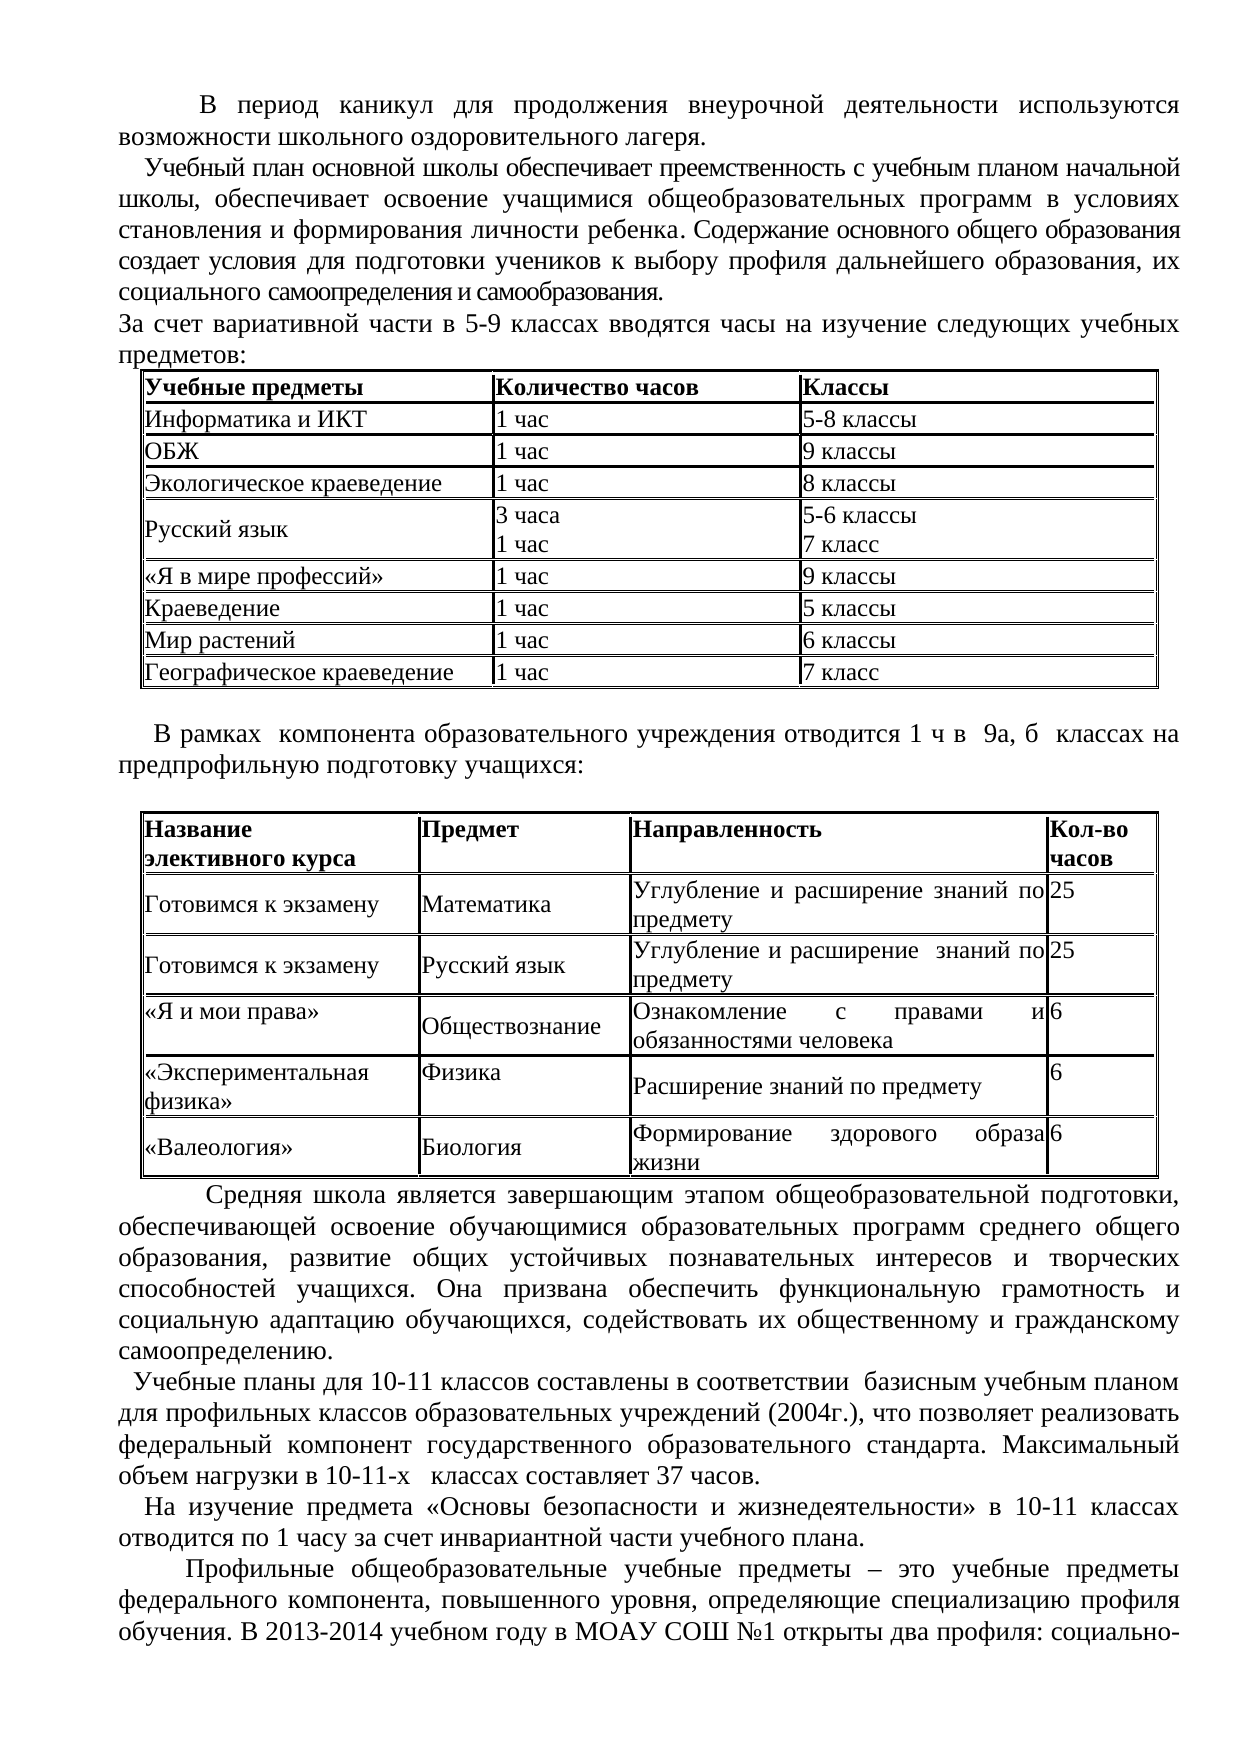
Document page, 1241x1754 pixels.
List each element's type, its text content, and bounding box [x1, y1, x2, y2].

table_cell 1 час [495, 436, 799, 465]
table_cell «Экспериментальная физика» [144, 1054, 418, 1114]
table_header Учебные предметы [144, 371, 493, 401]
table_cell Готовимся к экзамену [142, 872, 419, 932]
table_cell 5 классы [802, 590, 1156, 622]
table_cell Математика [421, 875, 629, 932]
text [118, 1552, 1181, 1646]
table_cell 8 классы [802, 465, 1156, 497]
table_cell 7 класс [800, 654, 1156, 686]
table_header Предмет [419, 814, 630, 872]
table_cell 6 [1049, 993, 1156, 1054]
text В период каникул для продолжения внеурочной деятельности используются возможности школьного оздоровительного лагеря. [118, 89, 1181, 151]
table_header Направленность [630, 814, 1047, 872]
table_cell Ознакомление с правами и обязанностями человека [632, 997, 1046, 1054]
text За счет вариативной части в 5-9 классах вводятся часы на изучение следующих учебных предметов: [118, 307, 1181, 369]
table_cell 1 час [495, 561, 799, 589]
table_cell Русский язык [142, 497, 493, 558]
table_cell Экологическое краеведение [144, 465, 492, 497]
table_cell «Я и мои права» [144, 993, 418, 1054]
table_cell Географическое краеведение [144, 654, 493, 686]
text Учебный план основной школы обеспечивает преемственность с учебным планом начальной школы, обеспечивает освоение учащимися общеобразовательных программ в условиях становления и формирования личности ребенка. Содержание основного общего образования создает условия для подготовки учеников к выбору профиля дальнейшего образования, их социального самоопределения и самообразования. [118, 151, 1181, 307]
table_header Количество часов [493, 371, 800, 401]
table_cell Русский язык [421, 936, 629, 993]
text В рамках компонента образовательного учреждения отводится 1 ч в 9а, б классах на предпрофильную подготовку учащихся: [118, 717, 1181, 780]
table_cell 1 час [495, 468, 799, 497]
table_cell 25 [1047, 872, 1157, 932]
table_cell «Валеология» [144, 1115, 419, 1175]
table_cell 6 [1047, 1115, 1156, 1175]
table_cell 6 классы [800, 622, 1157, 653]
table_cell Обществознание [421, 997, 629, 1054]
table_cell «Я в мире профессий» [142, 558, 493, 589]
table_cell Мир растений [142, 622, 493, 653]
text Учебные планы для 10-11 классов составлены в соответствии базисным учебным планом для профильных классов образовательных учреждений (2004г.), что позволяет реализовать федеральный компонент государственного образовательного стандарта. Максимальный объем нагрузки в 10-11-х классах составляет 37 часов. [118, 1365, 1181, 1490]
table_cell 5-8 классы [802, 401, 1156, 433]
table_cell 9 классы [802, 433, 1157, 465]
table_cell Биология [419, 1118, 630, 1175]
table_cell 1 час [493, 657, 800, 686]
table_cell Краеведение [144, 590, 492, 622]
table_cell 5-6 классы 7 класс [800, 497, 1157, 558]
table_cell 1 час [495, 625, 799, 653]
text На изучение предмета «Основы безопасности и жизнедеятельности» в 10-11 классах отводится по 1 часу за счет инвариантной части учебного плана. [118, 1490, 1181, 1552]
table_cell Углубление и расширение знаний по предмету [632, 936, 1046, 993]
table_cell 1 час [495, 593, 799, 622]
table_cell 3 часа 1 час [495, 500, 799, 558]
table_cell ОБЖ [142, 433, 492, 465]
table_cell Углубление и расширение знаний по предмету [632, 875, 1046, 932]
table_cell Физика [421, 1057, 629, 1114]
table_cell Формирование здорового образа жизни [630, 1118, 1047, 1175]
table_cell 9 классы [800, 558, 1157, 589]
table_cell Расширение знаний по предмету [632, 1057, 1046, 1114]
table_cell 6 [1049, 1054, 1156, 1114]
table_cell 1 час [495, 404, 799, 433]
table_cell Информатика и ИКТ [144, 401, 492, 433]
table_cell 25 [1049, 933, 1156, 993]
table_header Классы [800, 372, 1156, 401]
table_header Кол-во часов [1047, 814, 1156, 872]
table_cell Готовимся к экзамену [144, 933, 418, 993]
table_header Название элективного курса [144, 813, 419, 872]
text Средняя школа является завершающим этапом общеобразовательной подготовки, обеспечивающей освоение обучающимися образовательных программ среднего общего образования, развитие общих устойчивых познавательных интересов и творческих способностей учащихся. Она призвана обеспечить функциональную грамотность и социальную адаптацию обучающихся, содействовать их общественному и гражданскому самоопределению. [118, 1178, 1181, 1365]
